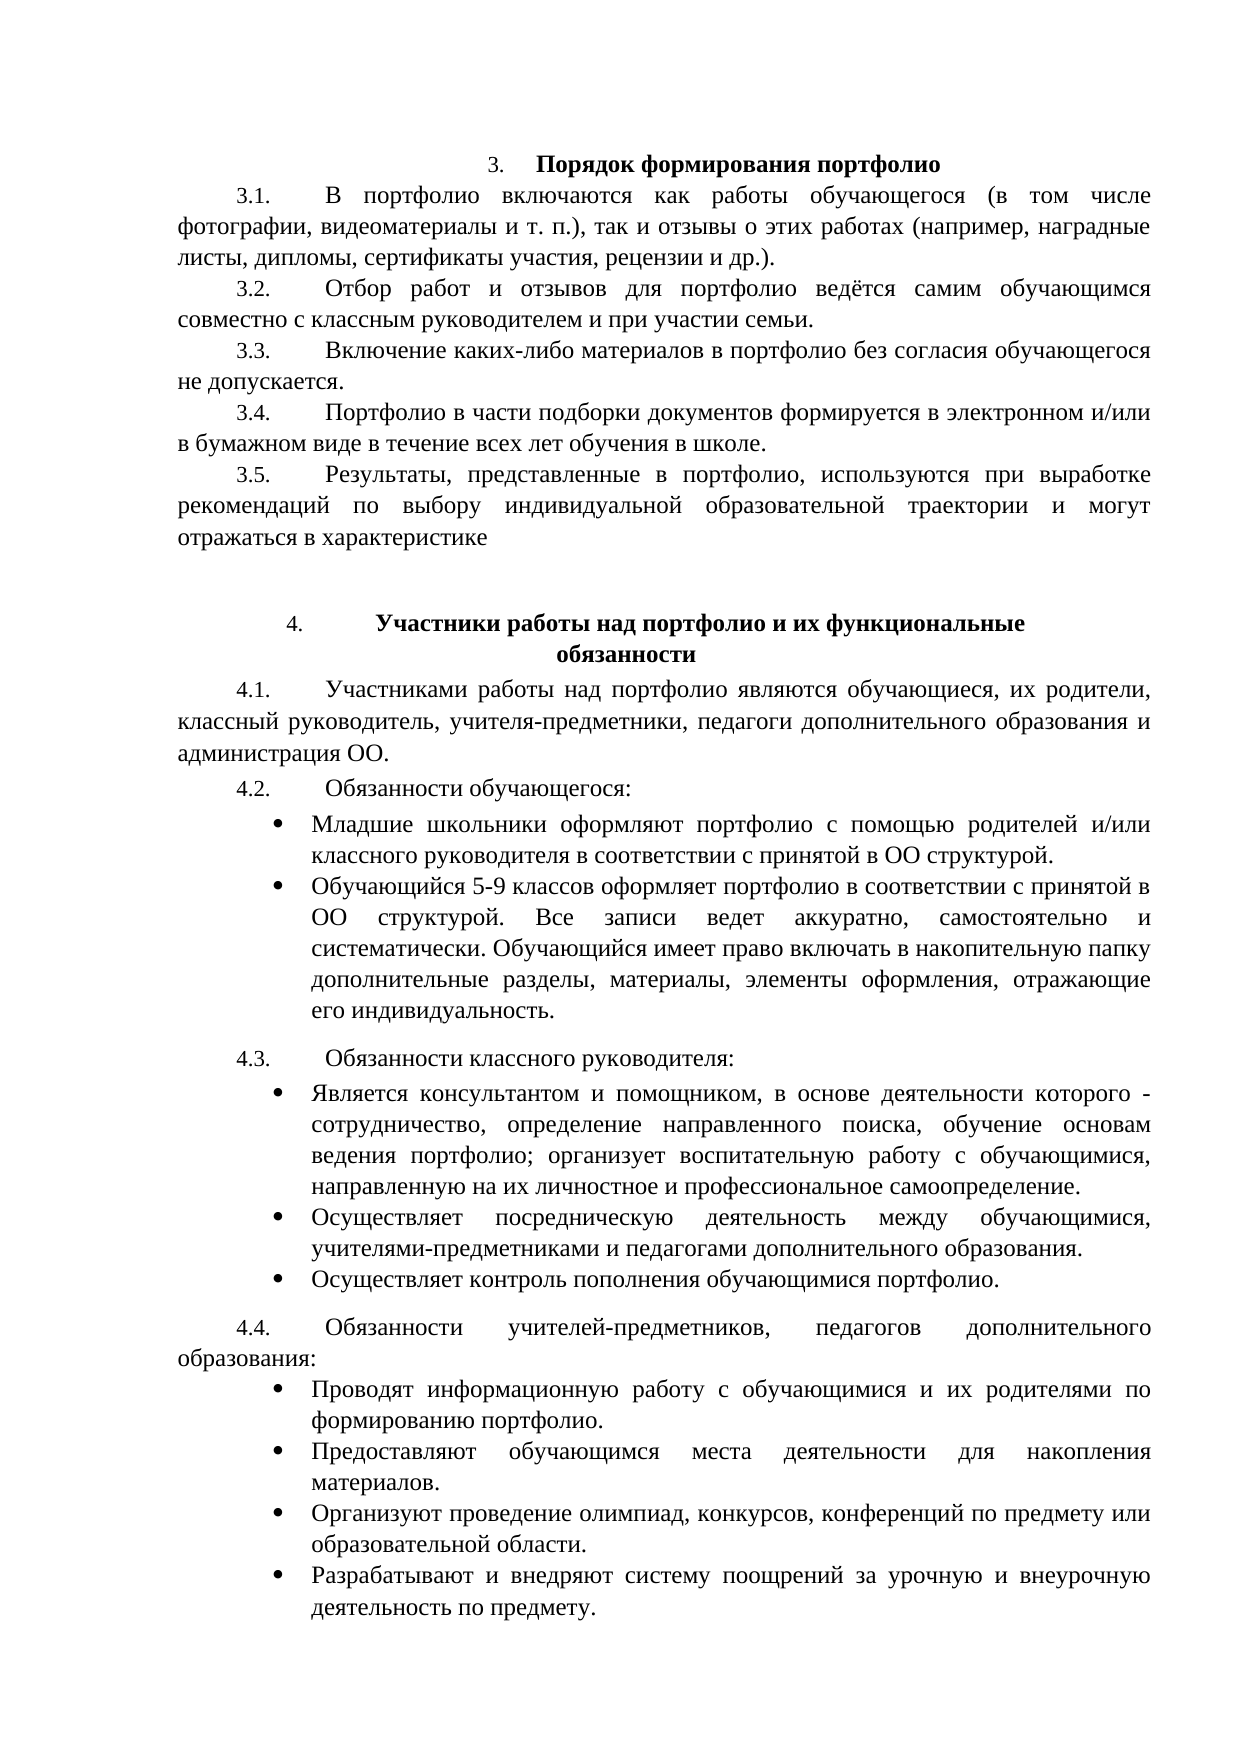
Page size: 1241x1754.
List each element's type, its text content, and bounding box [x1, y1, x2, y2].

list Организуют проведение олимпиад, конкурсов, конференций по предмету или образовательной области. [274, 1498, 1152, 1558]
list Порядок формирования портфолио [276, 149, 1152, 178]
list Портфолио в части подборки документов формируется в электронном и/или в бумажном виде в течение всех лет обучения в школе. [177, 397, 1152, 457]
list Осуществляет контроль пополнения обучающимися портфолио. [274, 1264, 1152, 1293]
list Обязанности обучающегося: [177, 773, 1152, 802]
list Результаты, представленные в портфолио, используются при выработке рекомендаций по выбору индивидуальной образовательной траектории и могут отражаться в характеристике [177, 459, 1152, 550]
list В портфолио включаются как работы обучающегося (в том числе фотографии, видеоматериалы и т. п.), так и отзывы о этих работах (например, наградные листы, дипломы, сертификаты участия, рецензии и др.). [177, 180, 1152, 271]
list Отбор работ и отзывов для портфолио ведётся самим обучающимся совместно с классным руководителем и при участии семьи. [177, 273, 1152, 333]
list Разрабатывают и внедряют систему поощрений за урочную и внеурочную деятельность по предмету. [274, 1561, 1152, 1620]
list Осуществляет посредническую деятельность между обучающимися, учителями-предметниками и педагогами дополнительного образования. [274, 1202, 1152, 1262]
list Обязанности классного руководителя: [177, 1043, 1152, 1072]
list Участниками работы над портфолио являются обучающиеся, их родители, классный руководитель, учителя-предметники, педагоги дополнительного образования и администрация ОО. [177, 674, 1152, 767]
list Проводят информационную работу с обучающимися и их родителями по формированию портфолио. [274, 1374, 1152, 1434]
list Предоставляют обучающимся места деятельности для накопления материалов. [274, 1436, 1152, 1496]
list Младшие школьники оформляют портфолио с помощью родителей и/или классного руководителя в соответствии с принятой в ОО структурой. [274, 809, 1152, 869]
list Является консультантом и помощником, в основе деятельности которого - сотрудничество, определение направленного поиска, обучение основам ведения портфолио; организует воспитательную работу с обучающимися, направленную на их личностное и профессиональное самоопределение. [274, 1078, 1152, 1200]
list Участники работы над портфолио и их функциональные обязанности [177, 608, 1075, 668]
list Обучающийся 5-9 классов оформляет портфолио в соответствии с принятой в ОО структурой. Все записи ведет аккуратно, самостоятельно и систематически. Обучающийся имеет право включать в накопительную папку дополнительные разделы, материалы, элементы оформления, отражающие его индивидуальность. [274, 871, 1152, 1024]
list Обязанности учителей-предметников, педагогов дополнительного образования: [177, 1312, 1152, 1372]
list Включение каких-либо материалов в портфолио без согласия обучающегося не допускается. [177, 335, 1152, 395]
